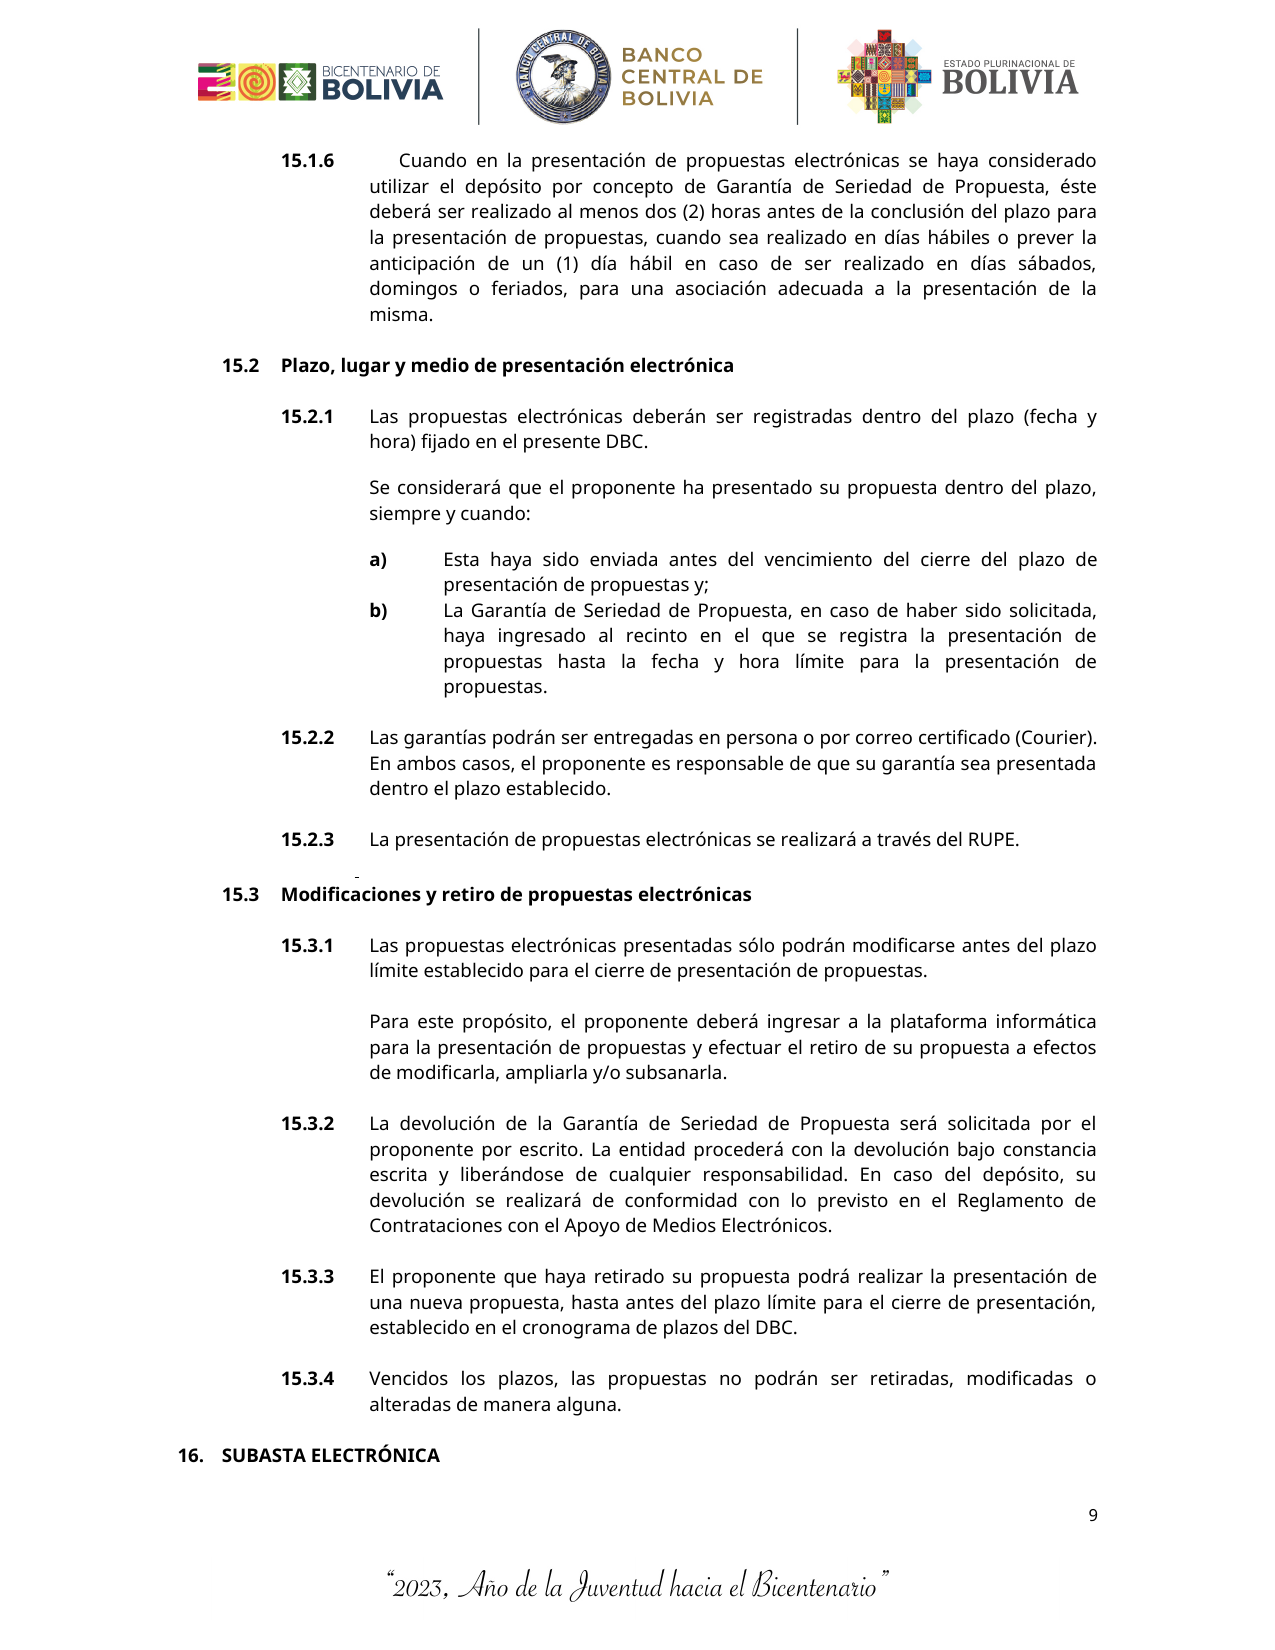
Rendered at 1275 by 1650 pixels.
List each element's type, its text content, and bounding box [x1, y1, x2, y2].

list La presentación de propuestas electrónicas se realizará a través del RUPE. [281, 827, 1098, 852]
list Para este propósito, el proponente deberá ingresar a la plataforma informática para la presentación de propuestas y efectuar el retiro de su propuesta a efectos de modificarla, ampliarla y/o subsanarla. [369, 1008, 1098, 1085]
list Las propuestas electrónicas presentadas sólo podrán modificarse antes del plazo límite establecido para el cierre de presentación de propuestas. [281, 932, 1098, 983]
list Vencidos los plazos, las propuestas no podrán ser retiradas, modificadas o alteradas de manera alguna. [281, 1366, 1098, 1417]
list La Garantía de Seriedad de Propuesta, en caso de haber sido solicitada, haya ingresado al recinto en el que se registra la presentación de propuestas hasta la fecha y hora límite para la presentación de propuestas. [369, 597, 1098, 699]
picture [0, 1557, 1272, 1620]
list Se considerará que el proponente ha presentado su propuesta dentro del plazo, siempre y cuando: [369, 474, 1098, 525]
picture [0, 0, 1275, 128]
list Esta haya sido enviada antes del vencimiento del cierre del plazo de presentación de propuestas y; [369, 546, 1098, 597]
list Plazo, lugar y medio de presentación electrónica [222, 352, 1098, 377]
list La devolución de la Garantía de Seriedad de Propuesta será solicitada por el proponente por escrito. La entidad procederá con la devolución bajo constancia escrita y liberándose de cualquier responsabilidad. En caso del depósito, su devolución se realizará de conformidad con lo previsto en el Reglamento de Contrataciones con el Apoyo de Medios Electrónicos. [281, 1111, 1098, 1238]
list El proponente que haya retirado su propuesta podrá realizar la presentación de una nueva propuesta, hasta antes del plazo límite para el cierre de presentación, establecido en el cronograma de plazos del DBC. [281, 1264, 1098, 1340]
list Cuando en la presentación de propuestas electrónicas se haya considerado utilizar el depósito por concepto de Garantía de Seriedad de Propuesta, éste deberá ser realizado al menos dos (2) horas antes de la conclusión del plazo para la presentación de propuestas, cuando sea realizado en días hábiles o prever la anticipación de un (1) día hábil en caso de ser realizado en días sábados, domingos o feriados, para una asociación adecuada a la presentación de la misma. [281, 148, 1098, 326]
list Modificaciones y retiro de propuestas electrónicas [222, 881, 1098, 906]
list Las garantías podrán ser entregadas en persona o por correo certificado (Courier). En ambos casos, el proponente es responsable de que su garantía sea presentada dentro el plazo establecido. [281, 724, 1098, 801]
title SUBASTA ELECTRÓNICA [177, 1442, 1098, 1468]
list Las propuestas electrónicas deberán ser registradas dentro del plazo (fecha y hora) fijado en el presente DBC. [281, 403, 1098, 454]
